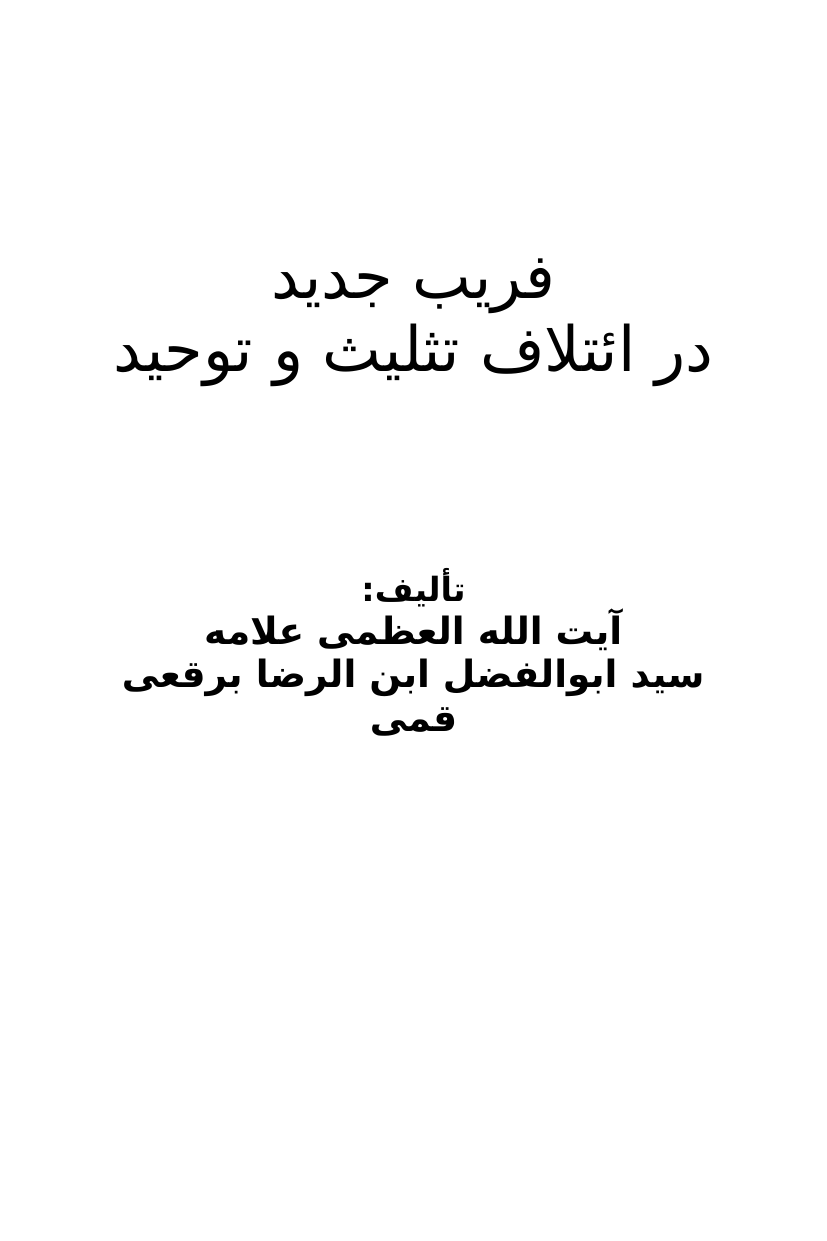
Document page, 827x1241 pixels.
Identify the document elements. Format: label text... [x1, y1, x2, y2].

text سيد ابوالفضل ابن الرضا برقعی قمی [89, 653, 738, 740]
text تأليف: [89, 571, 738, 609]
text در ائتلاف تثليث و توحيد [89, 313, 738, 386]
text فريب جديد [89, 241, 738, 313]
text آيت الله العظمى علامه [89, 609, 738, 653]
